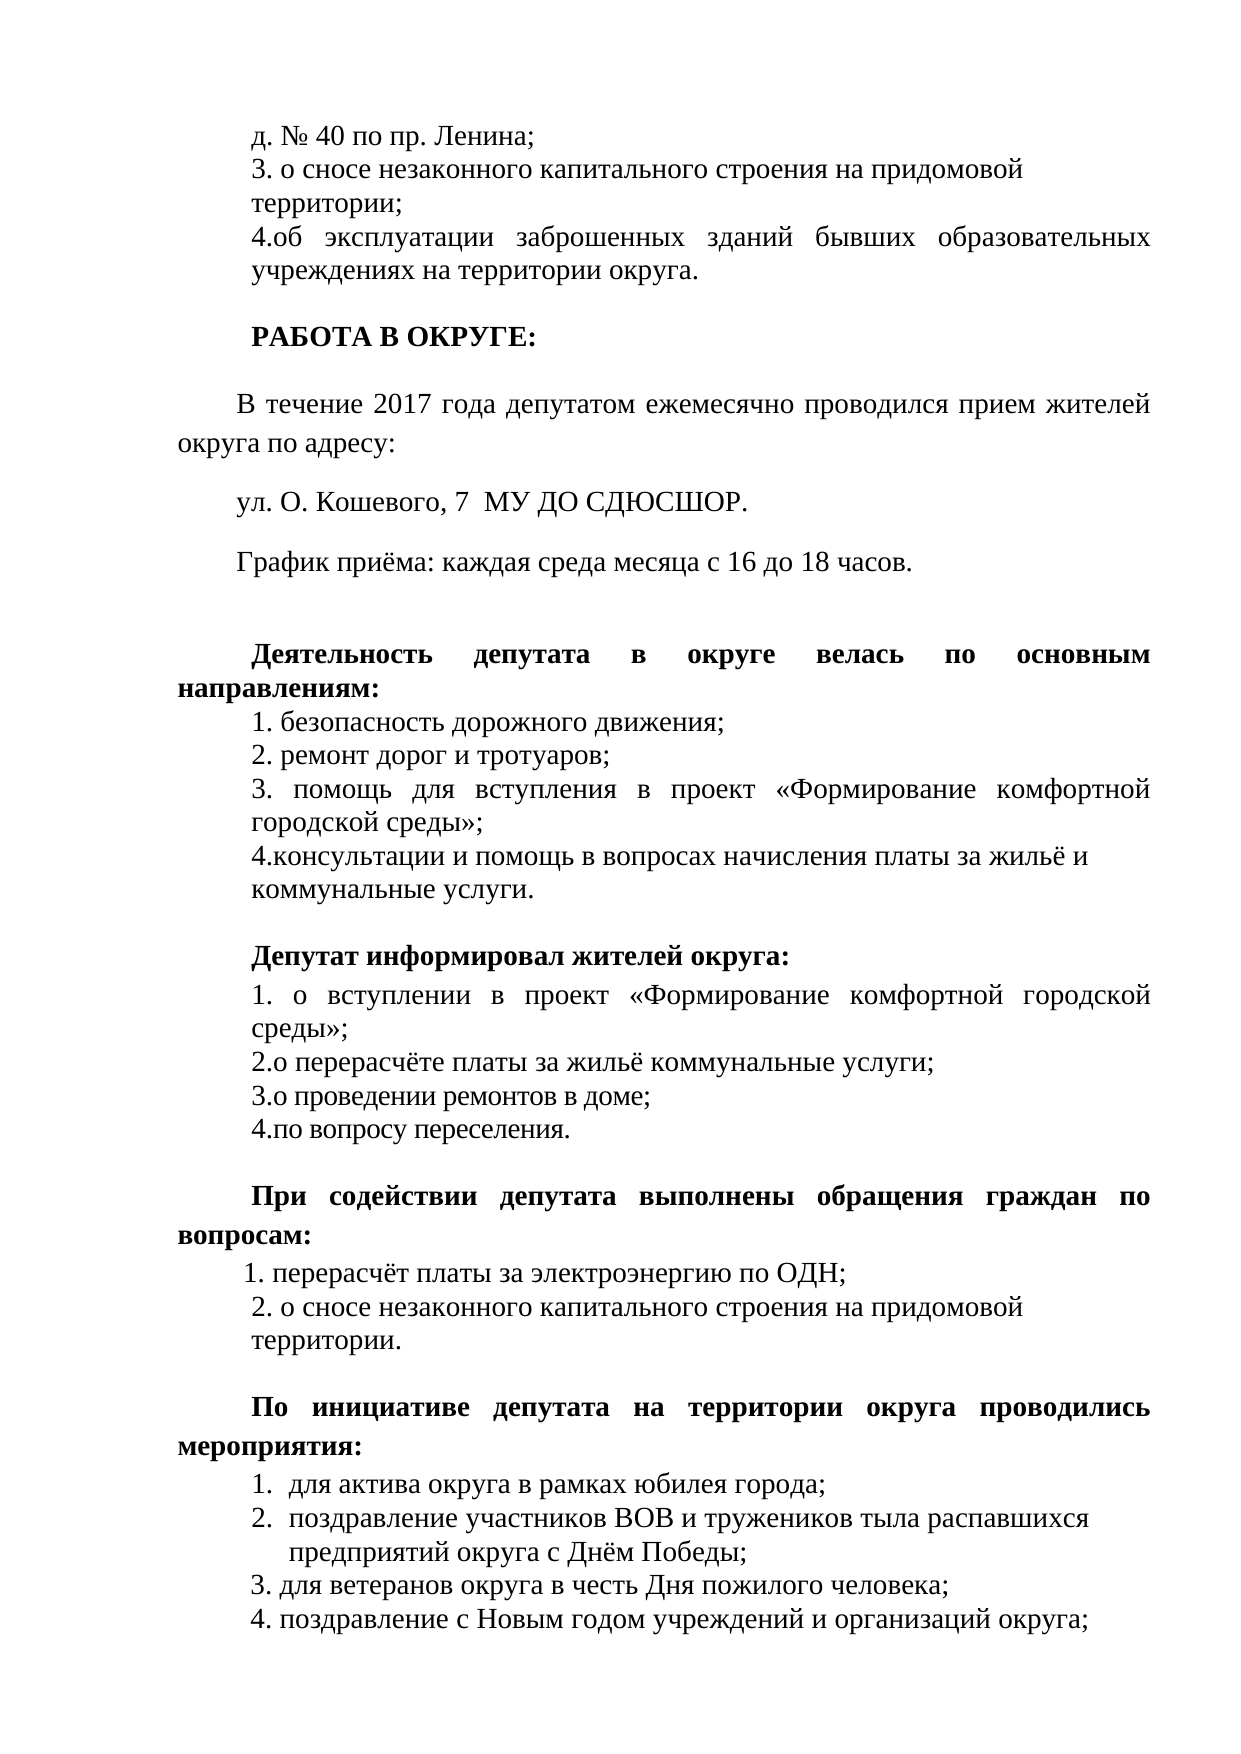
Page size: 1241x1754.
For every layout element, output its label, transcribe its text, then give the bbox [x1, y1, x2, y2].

text 3. помощь для вступления в проект «Формирование комфортной городской среды»; [251, 771, 1152, 838]
text 4.по вопросу переселения. [251, 1111, 1152, 1145]
text 3. о сносе незаконного капитального строения на придомовой [177, 152, 1152, 185]
list предприятий округа с Днём Победы; [288, 1534, 1152, 1567]
text По инициативе депутата на территории округа проводились мероприятия: [177, 1389, 1152, 1462]
text 1. безопасность дорожного движения; [177, 704, 1152, 737]
text 3.о проведении ремонтов в доме; [251, 1078, 1152, 1111]
text территории; [177, 185, 1152, 219]
text 4.об эксплуатации заброшенных зданий бывших образовательных учреждениях на территории округа. [251, 219, 1152, 286]
text 2. о сносе незаконного капитального строения на придомовой [177, 1289, 1152, 1322]
text территории. [177, 1322, 1152, 1356]
text График приёма: каждая среда месяца с 16 до 18 часов. [177, 544, 1152, 577]
text ул. О. Кошевого, 7 МУ ДО СДЮСШОР. [177, 484, 1152, 518]
text 2.о перерасчёте платы за жильё коммунальные услуги; [251, 1044, 1152, 1078]
text Деятельность депутата в округе велась по основным направлениям: [177, 637, 1152, 704]
text коммунальные услуги. [251, 871, 1152, 905]
text 1. о вступлении в проект «Формирование комфортной городской среды»; [251, 977, 1152, 1044]
list поздравление участников ВОВ и тружеников тыла распавшихся [251, 1500, 1152, 1534]
text 4. поздравление с Новым годом учреждений и организаций округа; [177, 1601, 1152, 1634]
text 3. для ветеранов округа в честь Дня пожилого человека; [177, 1567, 1152, 1601]
text При содействии депутата выполнены обращения граждан по вопросам: [177, 1178, 1152, 1250]
text 4.консультации и помощь в вопросах начисления платы за жильё и [251, 838, 1152, 871]
text 2. ремонт дорог и тротуаров; [177, 737, 1152, 771]
text д. № 40 по пр. Ленина; [251, 118, 1152, 152]
list для актива округа в рамках юбилея города; [251, 1467, 1152, 1500]
text 1. перерасчёт платы за электроэнергию по ОДН; [177, 1255, 1152, 1289]
text Депутат информировал жителей округа: [177, 938, 1152, 972]
text РАБОТА В ОКРУГЕ: [177, 319, 1152, 353]
text В течение 2017 года депутатом ежемесячно проводился прием жителей округа по адресу: [177, 386, 1152, 458]
